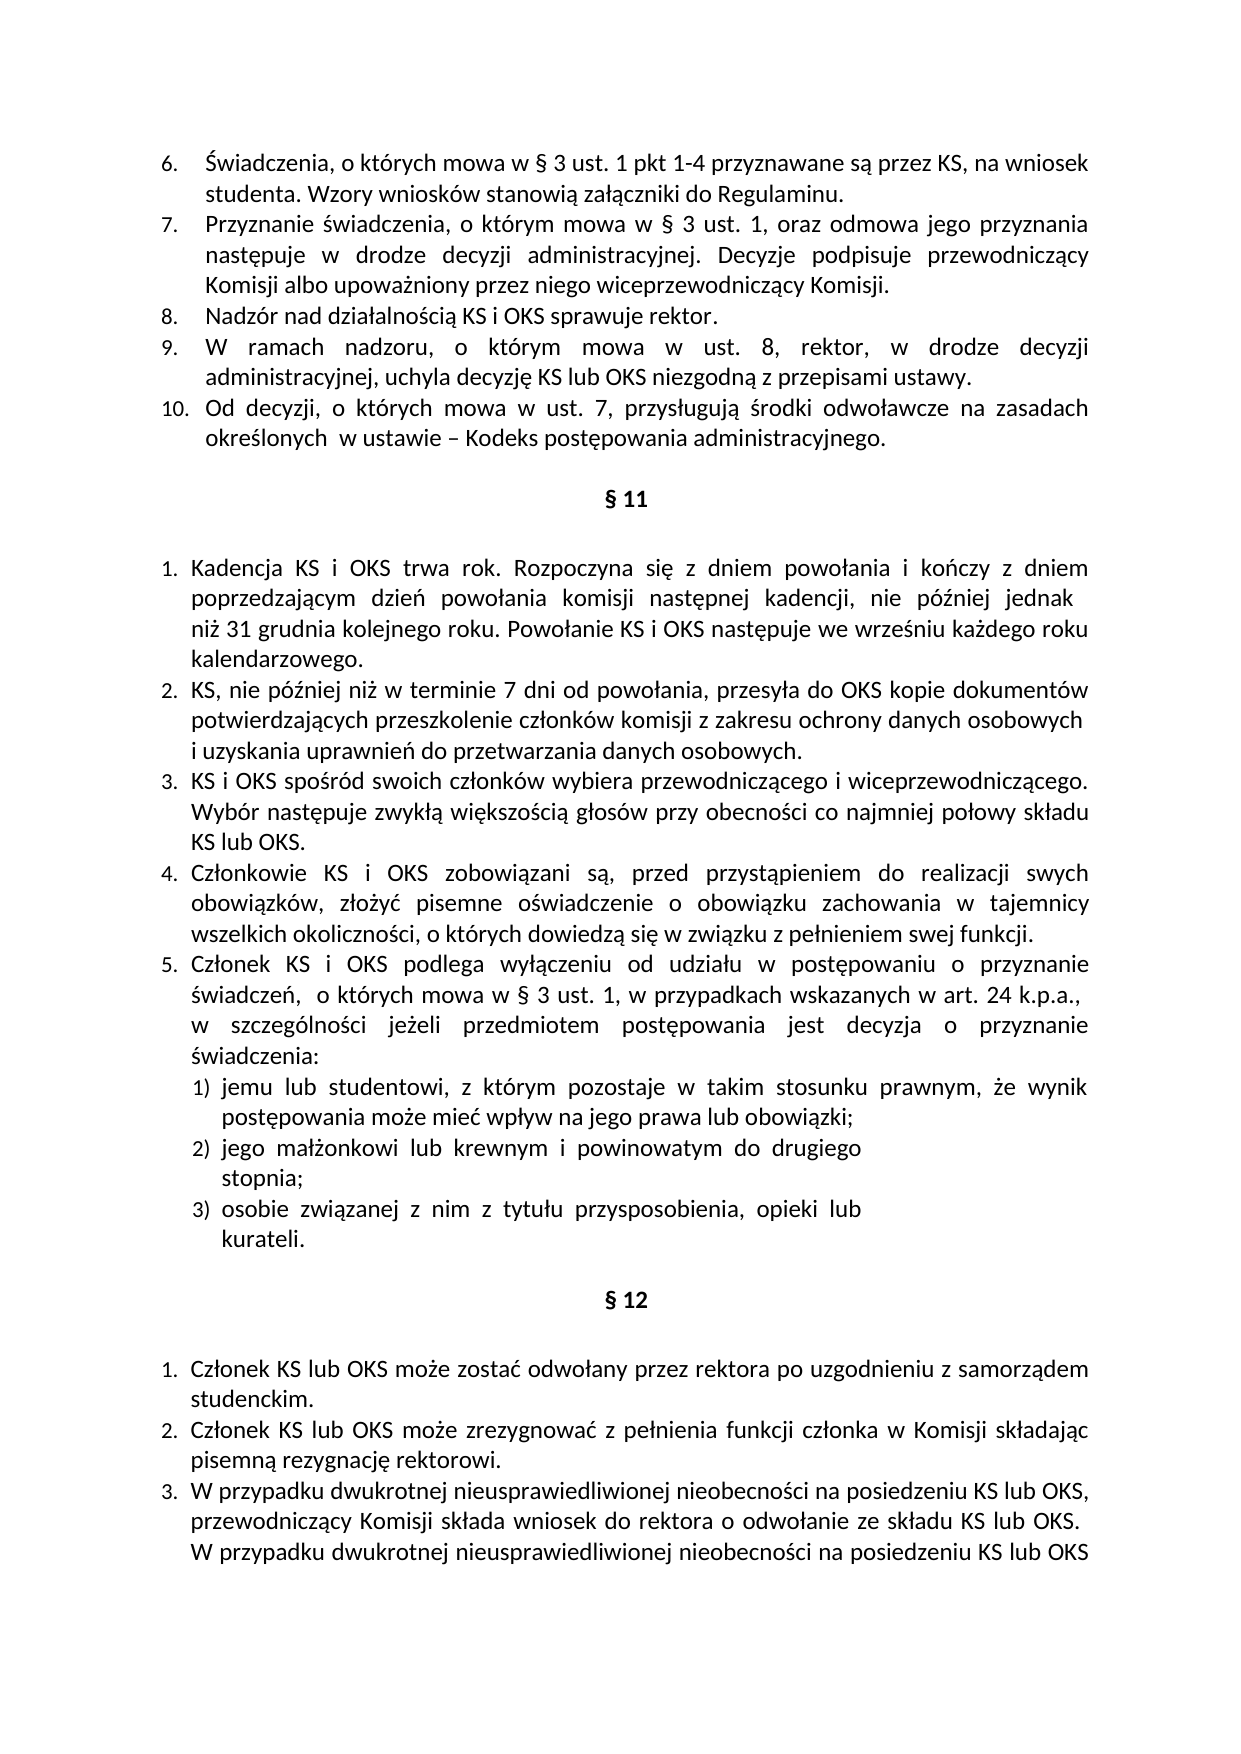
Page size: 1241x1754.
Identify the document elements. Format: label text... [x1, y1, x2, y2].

list Członkowie KS i OKS zobowiązani są, przed przystąpieniem do realizacji swych obowiązków, złożyć pisemne oświadczenie o obowiązku zachowania w tajemnicy wszelkich okoliczności, o których dowiedzą się w związku z pełnieniem swej funkcji. [161, 857, 1090, 949]
list Kadencja KS i OKS trwa rok. Rozpoczyna się z dniem powołania i kończy z dniem poprzedzającym dzień powołania komisji następnej kadencji, nie później jednak niż 31 grudnia kolejnego roku. Powołanie KS i OKS następuje we wrześniu każdego roku kalendarzowego. [161, 552, 1090, 674]
list KS, nie później niż w terminie 7 dni od powołania, przesyła do OKS kopie dokumentów potwierdzających przeszkolenie członków komisji z zakresu ochrony danych osobowych i uzyskania uprawnień do przetwarzania danych osobowych. [161, 674, 1090, 766]
list W ramach nadzoru, o którym mowa w ust. 8, rektor, w drodze decyzji administracyjnej, uchyla decyzję KS lub OKS niezgodną z przepisami ustawy. [161, 331, 1090, 392]
list jemu lub studentowi, z którym pozostaje w takim stosunku prawnym, że wynik postępowania może mieć wpływ na jego prawa lub obowiązki; [192, 1071, 1089, 1132]
list Członek KS i OKS podlega wyłączeniu od udziału w postępowaniu o przyznanie świadczeń, o których mowa w § 3 ust. 1, w przypadkach wskazanych w art. 24 k.p.a., w szczególności jeżeli przedmiotem postępowania jest decyzja o przyznanie świadczenia: [161, 949, 1090, 1071]
subtitle § 11 [160, 483, 1092, 514]
list Przyznanie świadczenia, o którym mowa w § 3 ust. 1, oraz odmowa jego przyznania następuje w drodze decyzji administracyjnej. Decyzje podpisuje przewodniczący Komisji albo upoważniony przez niego wiceprzewodniczący Komisji. [161, 209, 1090, 300]
list Członek KS lub OKS może zrezygnować z pełnienia funkcji członka w Komisji składając pisemną rezygnację rektorowi. [161, 1414, 1090, 1475]
list jego małżonkowi lub krewnym i powinowatym do drugiego stopnia; [192, 1132, 862, 1193]
list osobie związanej z nim z tytułu przysposobienia, opieki lub kurateli. [192, 1193, 862, 1254]
subtitle § 12 [160, 1284, 1092, 1315]
list Świadczenia, o których mowa w § 3 ust. 1 pkt 1-4 przyznawane są przez KS, na wniosek studenta. Wzory wniosków stanowią załączniki do Regulaminu. [161, 148, 1090, 209]
list Od decyzji, o których mowa w ust. 7, przysługują środki odwoławcze na zasadach określonych w ustawie – Kodeks postępowania administracyjnego. [161, 392, 1090, 453]
list KS i OKS spośród swoich członków wybiera przewodniczącego i wiceprzewodniczącego. Wybór następuje zwykłą większością głosów przy obecności co najmniej połowy składu KS lub OKS. [161, 766, 1090, 857]
list Nadzór nad działalnością KS i OKS sprawuje rektor. [161, 300, 1090, 331]
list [161, 1475, 1090, 1567]
list Członek KS lub OKS może zostać odwołany przez rektora po uzgodnieniu z samorządem studenckim. [161, 1353, 1090, 1414]
